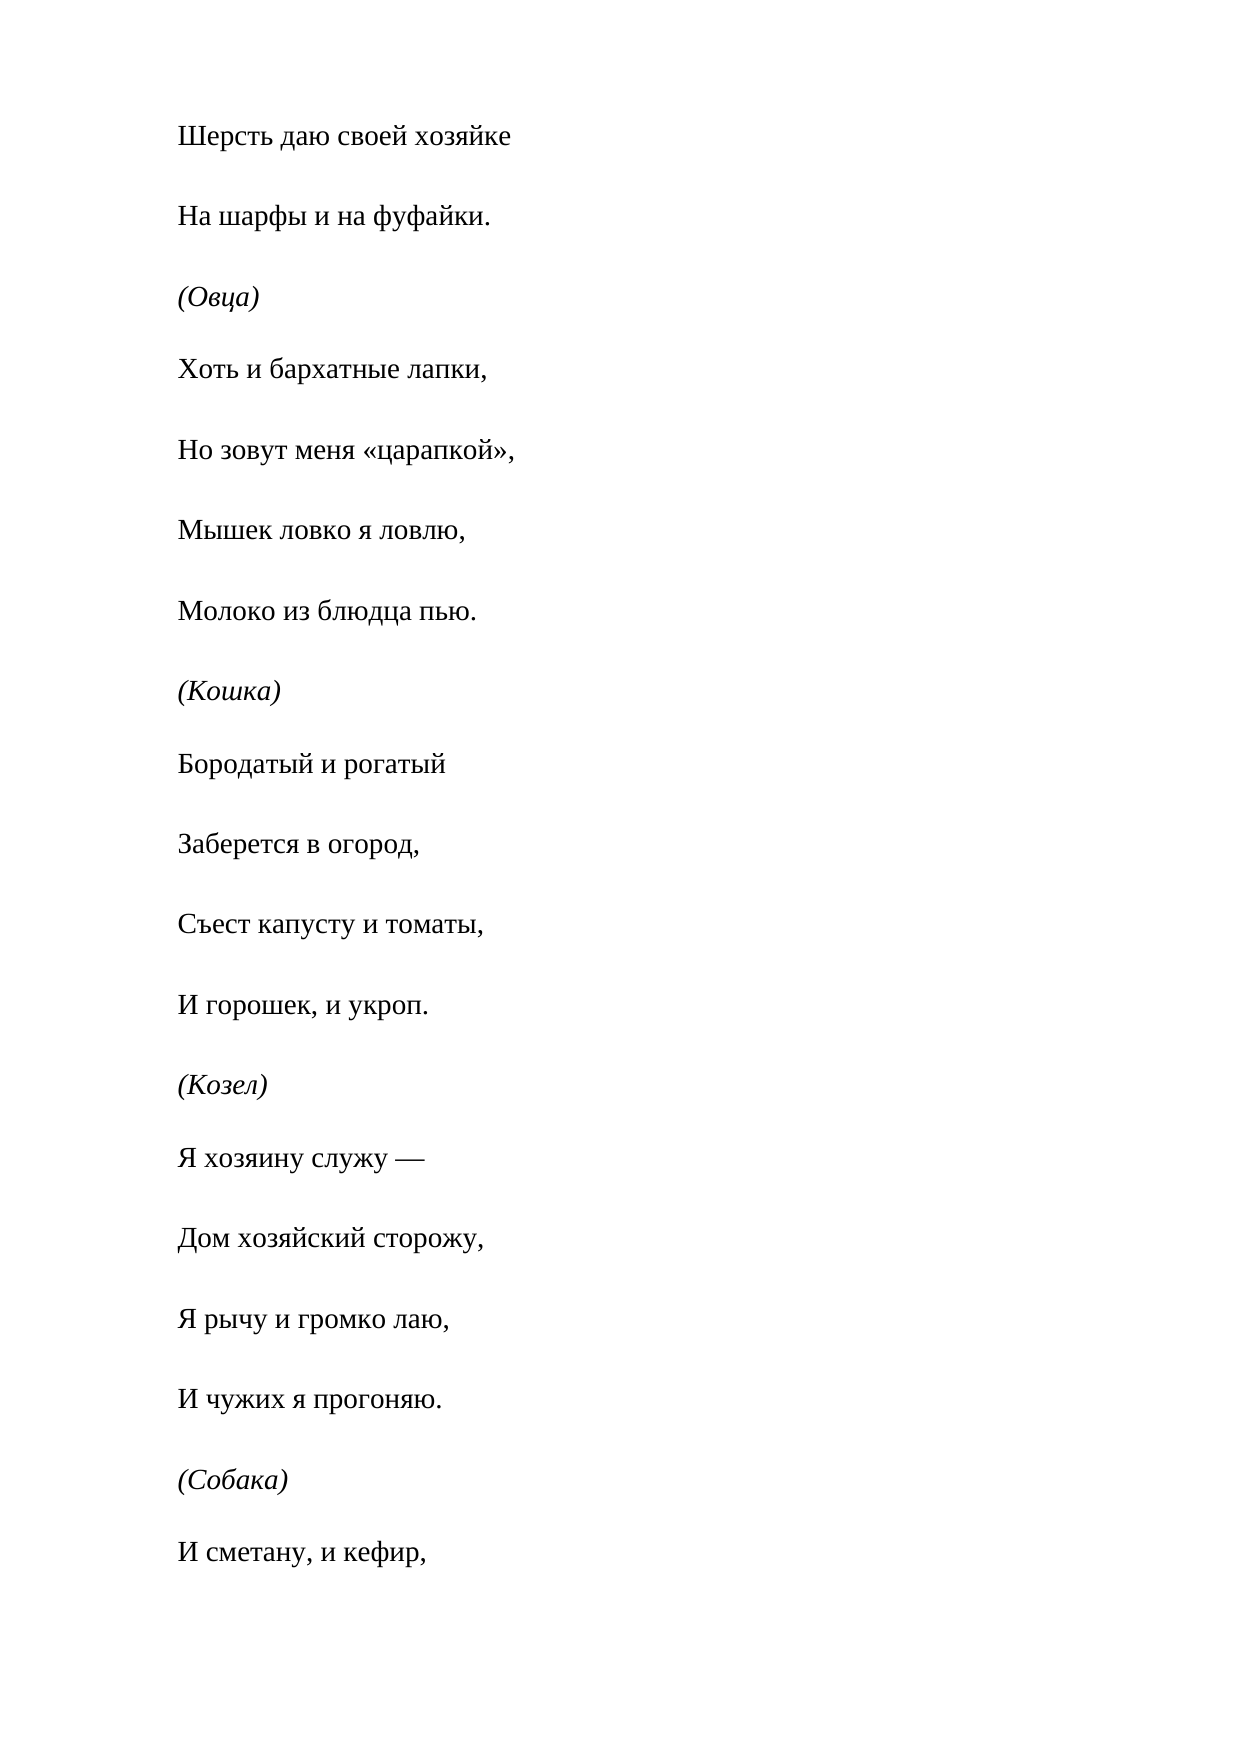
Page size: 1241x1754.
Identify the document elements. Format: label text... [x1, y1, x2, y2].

text Хоть и бархатные лапки, [177, 352, 1152, 385]
text Я хозяину служу — [177, 1140, 1152, 1174]
text Но зовут меня «царапкой», [177, 432, 1152, 466]
text И чужих я прогоняю. [177, 1381, 1152, 1415]
text Шерсть даю своей хозяйке [177, 118, 1152, 152]
text Молоко из блюдца пью. [177, 593, 1152, 626]
text (Овца) [177, 279, 1152, 312]
text И горошек, и укроп. [177, 987, 1152, 1021]
text На шарфы и на фуфайки. [177, 198, 1152, 232]
text Съест капусту и томаты, [177, 907, 1152, 940]
text Бородатый и рогатый [177, 746, 1152, 779]
text Я рычу и громко лаю, [177, 1301, 1152, 1334]
text И сметану, и кефир, [177, 1534, 1152, 1568]
text (Собака) [177, 1462, 1152, 1495]
text Дом хозяйский сторожу, [177, 1221, 1152, 1254]
text (Козел) [177, 1067, 1152, 1101]
text Мышек ловко я ловлю, [177, 512, 1152, 546]
text (Кошка) [177, 673, 1152, 707]
text Заберется в огород, [177, 826, 1152, 860]
